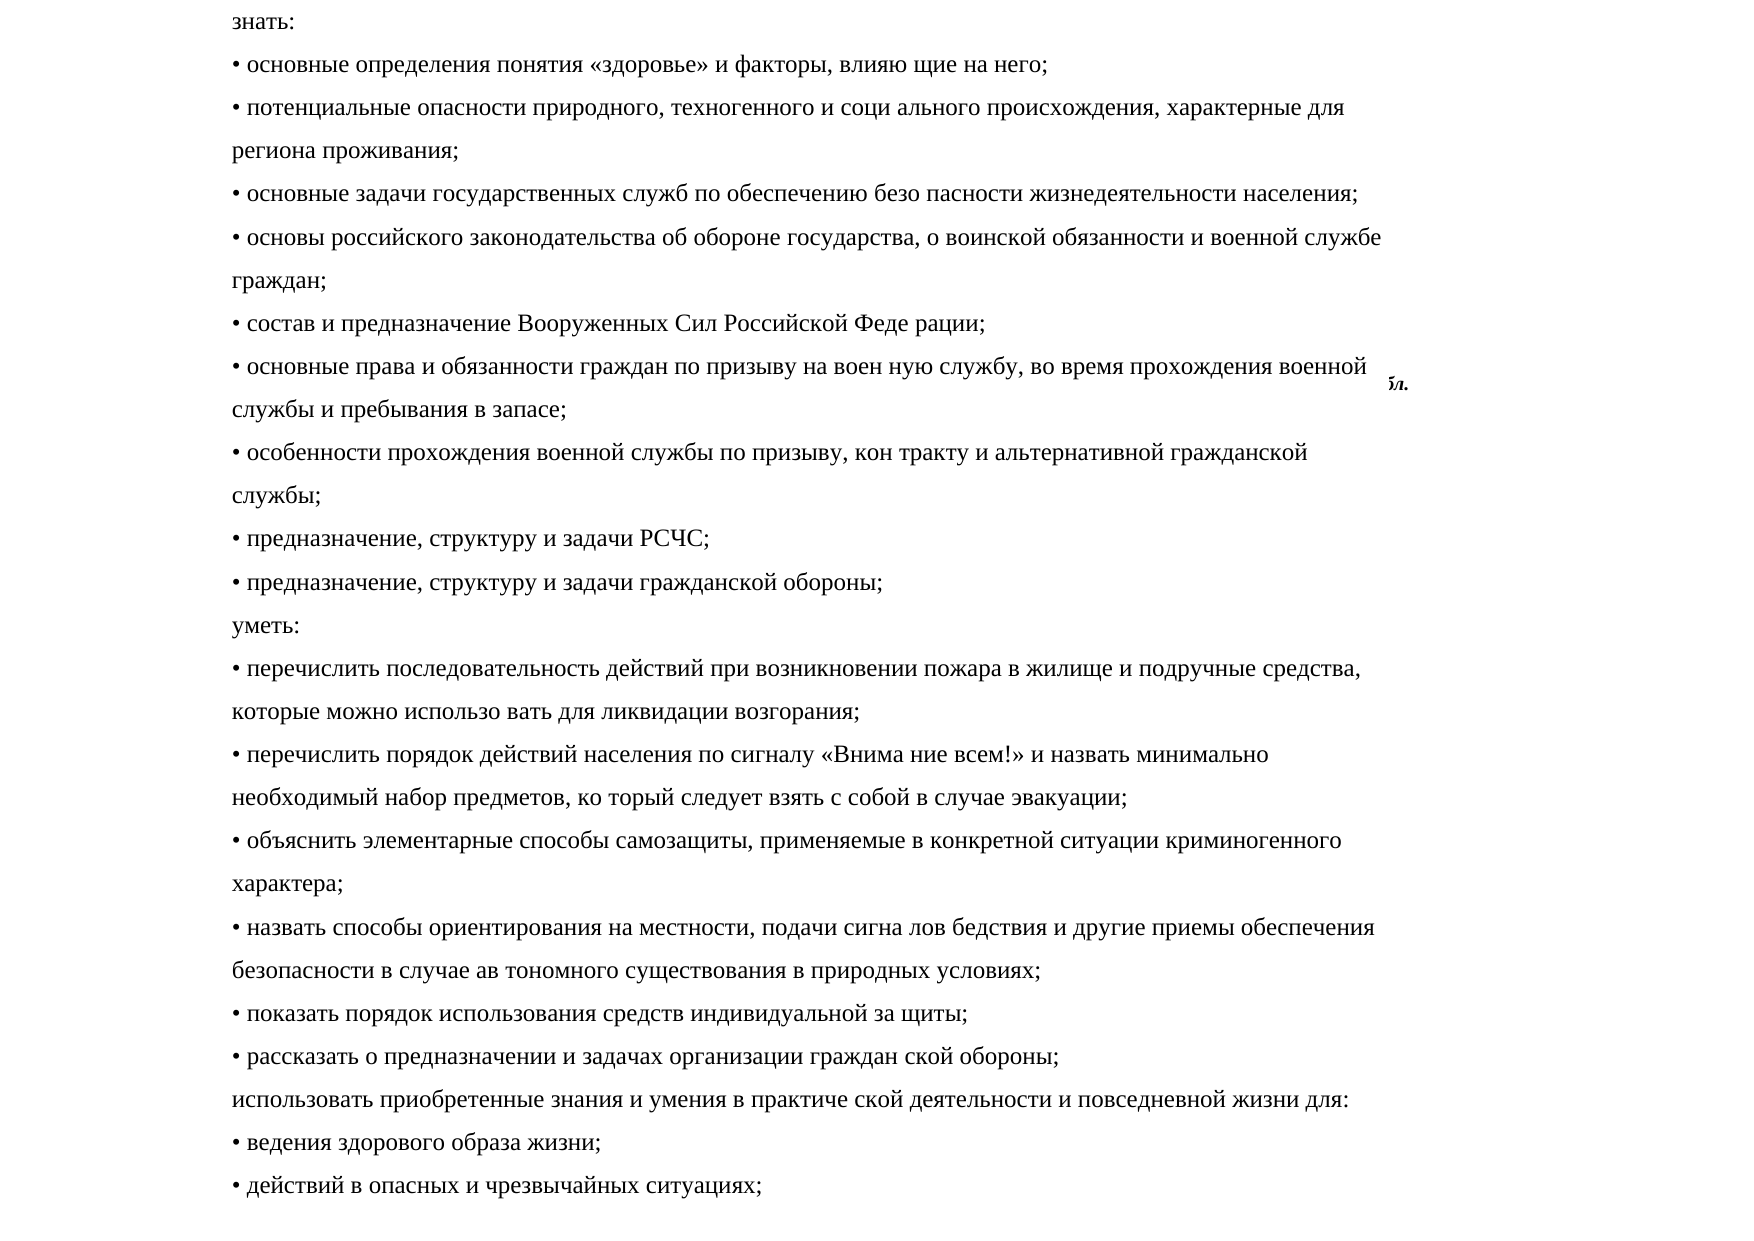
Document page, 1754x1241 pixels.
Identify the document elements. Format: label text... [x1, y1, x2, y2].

text • предназначение, структуру и задачи гражданской обороны; [232, 567, 1389, 595]
text • основные определения понятия «здоровье» и факторы, влияю щие на него; [232, 49, 1389, 78]
text • ведения здорового образа жизни; [232, 1127, 1389, 1156]
text • основные права и обязанности граждан по призыву на воен ную службу, во время прохождения военной службы и пребывания в запасе; [232, 351, 1389, 423]
text • состав и предназначение Вооруженных Сил Российской Феде рации; [232, 308, 1389, 337]
text • основные задачи государственных служб по обеспечению безо пасности жизнедеятельности населения; [232, 178, 1389, 207]
text использовать приобретенные знания и умения в практиче ской деятельности и повседневной жизни для: [232, 1084, 1389, 1113]
text • перечислить последовательность действий при возникновении пожара в жилище и подручные средства, которые можно использо вать для ликвидации возгорания; [232, 653, 1389, 725]
text уметь: [232, 610, 1389, 638]
text • объяснить элементарные способы самозащиты, применяемые в конкретной ситуации криминогенного характера; [232, 825, 1389, 897]
text • рассказать о предназначении и задачах организации граждан ской обороны; [232, 1041, 1389, 1070]
text • действий в опасных и чрезвычайных ситуациях; [232, 1170, 1389, 1199]
text • особенности прохождения военной службы по призыву, кон тракту и альтернативной гражданской службы; [232, 437, 1389, 509]
text • предназначение, структуру и задачи РСЧС; [232, 523, 1389, 552]
text • показать порядок использования средств индивидуальной за щиты; [232, 998, 1389, 1027]
text • основы российского законодательства об обороне государства, о воинской обязанности и военной службе граждан; [232, 222, 1389, 293]
text знать: [232, 6, 1389, 35]
text • назвать способы ориентирования на местности, подачи сигна лов бедствия и другие приемы обеспечения безопасности в случае ав тономного существования в природных условиях; [232, 912, 1389, 983]
text • перечислить порядок действий населения по сигналу «Внима ние всем!» и назвать минимально необходимый набор предметов, ко торый следует взять с собой в случае эвакуации; [232, 739, 1389, 811]
text • потенциальные опасности природного, техногенного и соци ального происхождения, характерные для региона проживания; [232, 92, 1389, 164]
